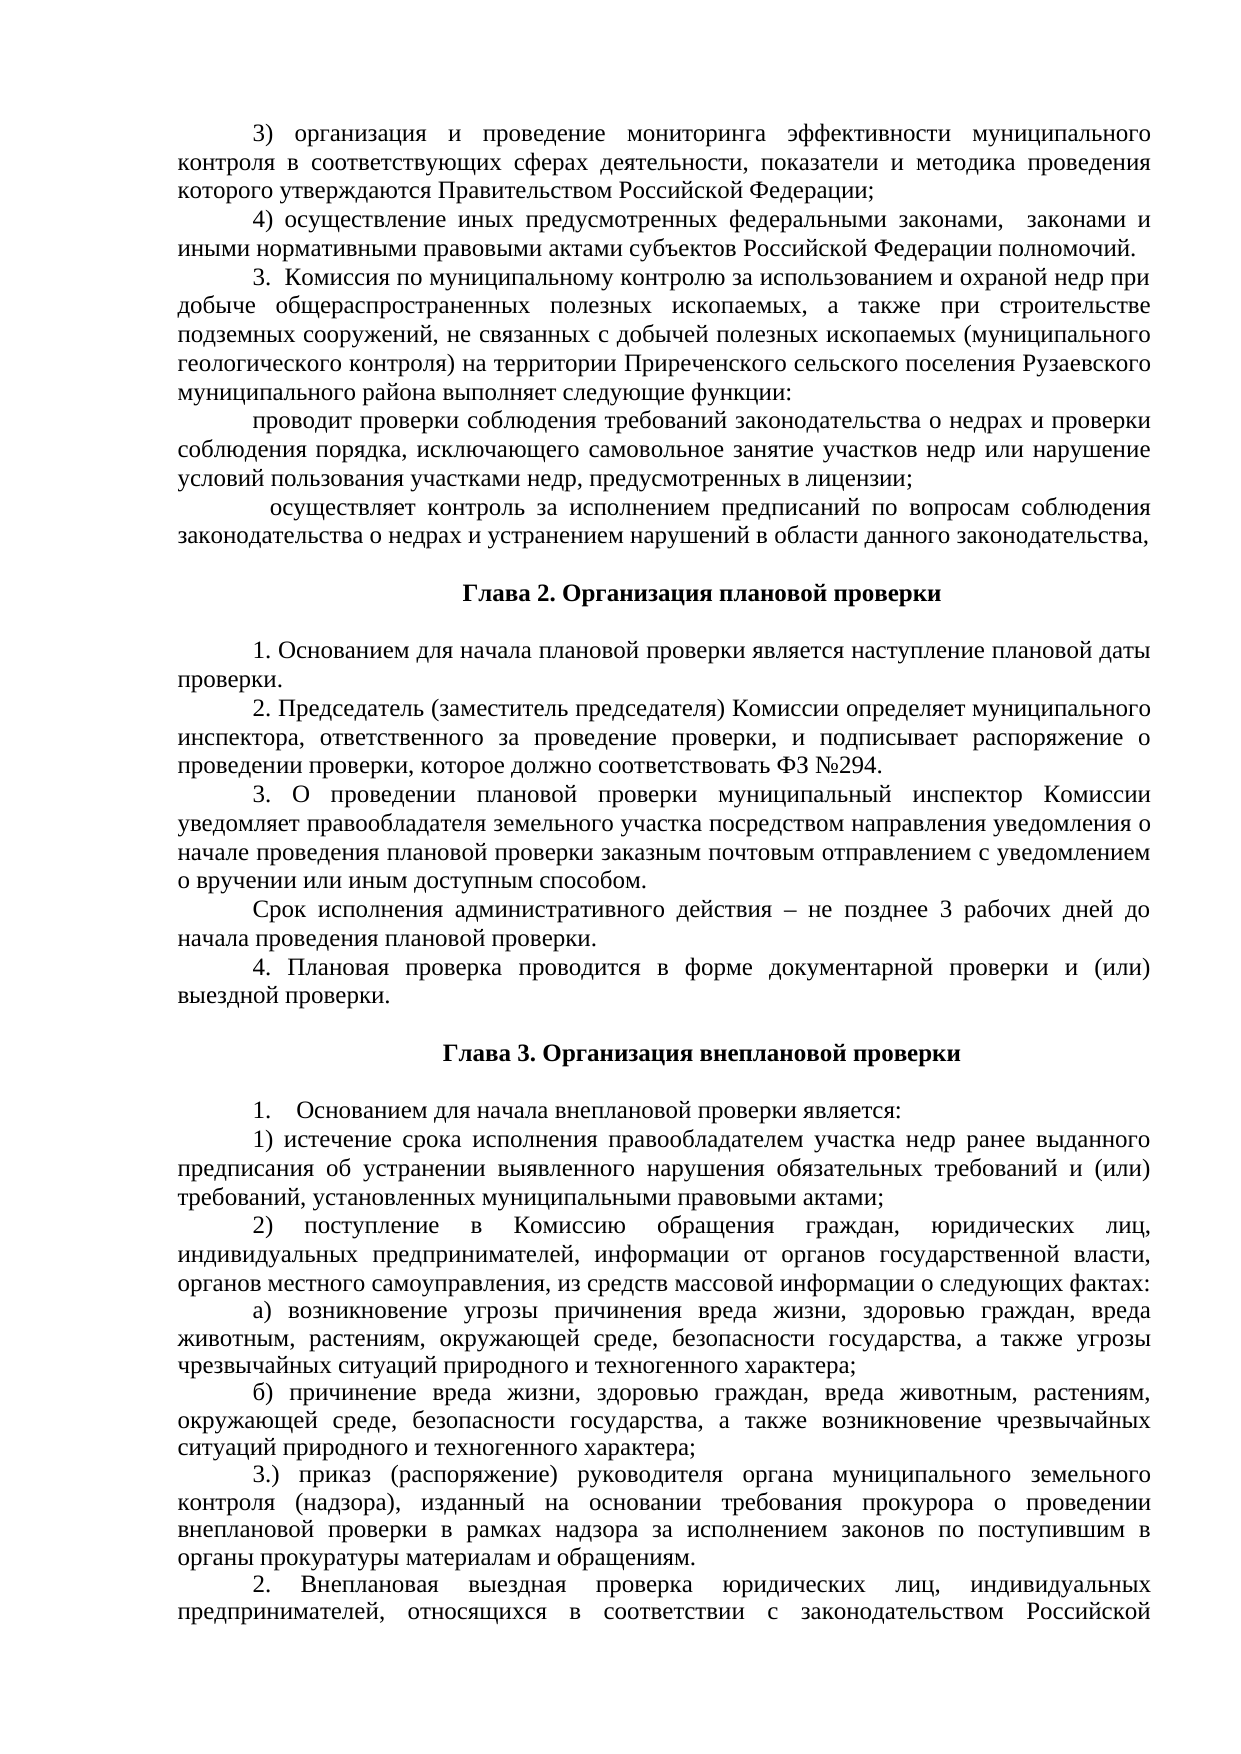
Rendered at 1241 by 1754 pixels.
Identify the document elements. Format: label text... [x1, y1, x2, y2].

text 3.) приказ (распоряжение) руководителя органа муниципального земельного контроля (надзора), изданный на основании требования прокурора о проведении внеплановой проверки в рамках надзора за исполнением законов по поступившим в органы прокуратуры материалам и обращениям. [177, 1461, 1152, 1571]
text Срок исполнения административного действия – не позднее 3 рабочих дней до начала проведения плановой проверки. [177, 894, 1152, 952]
text а) возникновение угрозы причинения вреда жизни, здоровью граждан, вреда животным, растениям, окружающей среде, безопасности государства, а также угрозы чрезвычайных ситуаций природного и техногенного характера; [177, 1297, 1152, 1379]
text 2. Председатель (заместитель председателя) Комиссии определяет муниципального инспектора, ответственного за проведение проверки, и подписывает распоряжение о проведении проверки, которое должно соответствовать ФЗ №294. [177, 693, 1152, 779]
text 1. Основанием для начала плановой проверки является наступление плановой даты проверки. [177, 636, 1152, 693]
text б) причинение вреда жизни, здоровью граждан, вреда животным, растениям, окружающей среде, безопасности государства, а также возникновение чрезвычайных ситуаций природного и техногенного характера; [177, 1379, 1152, 1461]
text осуществляет контроль за исполнением предписаний по вопросам соблюдения законодательства о недрах и устранением нарушений в области данного законодательства, [177, 492, 1152, 549]
text Глава 3. Организация внеплановой проверки [177, 1038, 1152, 1067]
text 4. Плановая проверка проводится в форме документарной проверки и (или) выездной проверки. [177, 952, 1152, 1009]
text 3. О проведении плановой проверки муниципальный инспектор Комиссии уведомляет правообладателя земельного участка посредством направления уведомления о начале проведения плановой проверки заказным почтовым отправлением с уведомлением о вручении или иным доступным способом. [177, 779, 1152, 894]
text 3. Комиссия по муниципальному контролю за использованием и охраной недр при добыче общераспространенных полезных ископаемых, а также при строительстве подземных сооружений, не связанных с добычей полезных ископаемых (муниципального геологического контроля) на территории Приреченского сельского поселения Рузаевского муниципального района выполняет следующие функции: [177, 262, 1152, 406]
text 1. Основанием для начала внеплановой проверки является: [177, 1096, 1152, 1124]
text 1) истечение срока исполнения правообладателем участка недр ранее выданного предписания об устранении выявленного нарушения обязательных требований и (или) требований, установленных муниципальными правовыми актами; [177, 1124, 1152, 1211]
text 3) организация и проведение мониторинга эффективности муниципального контроля в соответствующих сферах деятельности, показатели и методика проведения которого утверждаются Правительством Российской Федерации; [177, 118, 1152, 204]
text 2) поступление в Комиссию обращения граждан, юридических лиц, индивидуальных предпринимателей, информации от органов государственной власти, органов местного самоуправления, из средств массовой информации о следующих фактах: [177, 1211, 1152, 1297]
text 4) осуществление иных предусмотренных федеральными законами, законами и иными нормативными правовыми актами субъектов Российской Федерации полномочий. [177, 204, 1152, 262]
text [177, 1571, 1152, 1625]
text Глава 2. Организация плановой проверки [177, 578, 1152, 607]
text проводит проверки соблюдения требований законодательства о недрах и проверки соблюдения порядка, исключающего самовольное занятие участков недр или нарушение условий пользования участками недр, предусмотренных в лицензии; [177, 406, 1152, 492]
